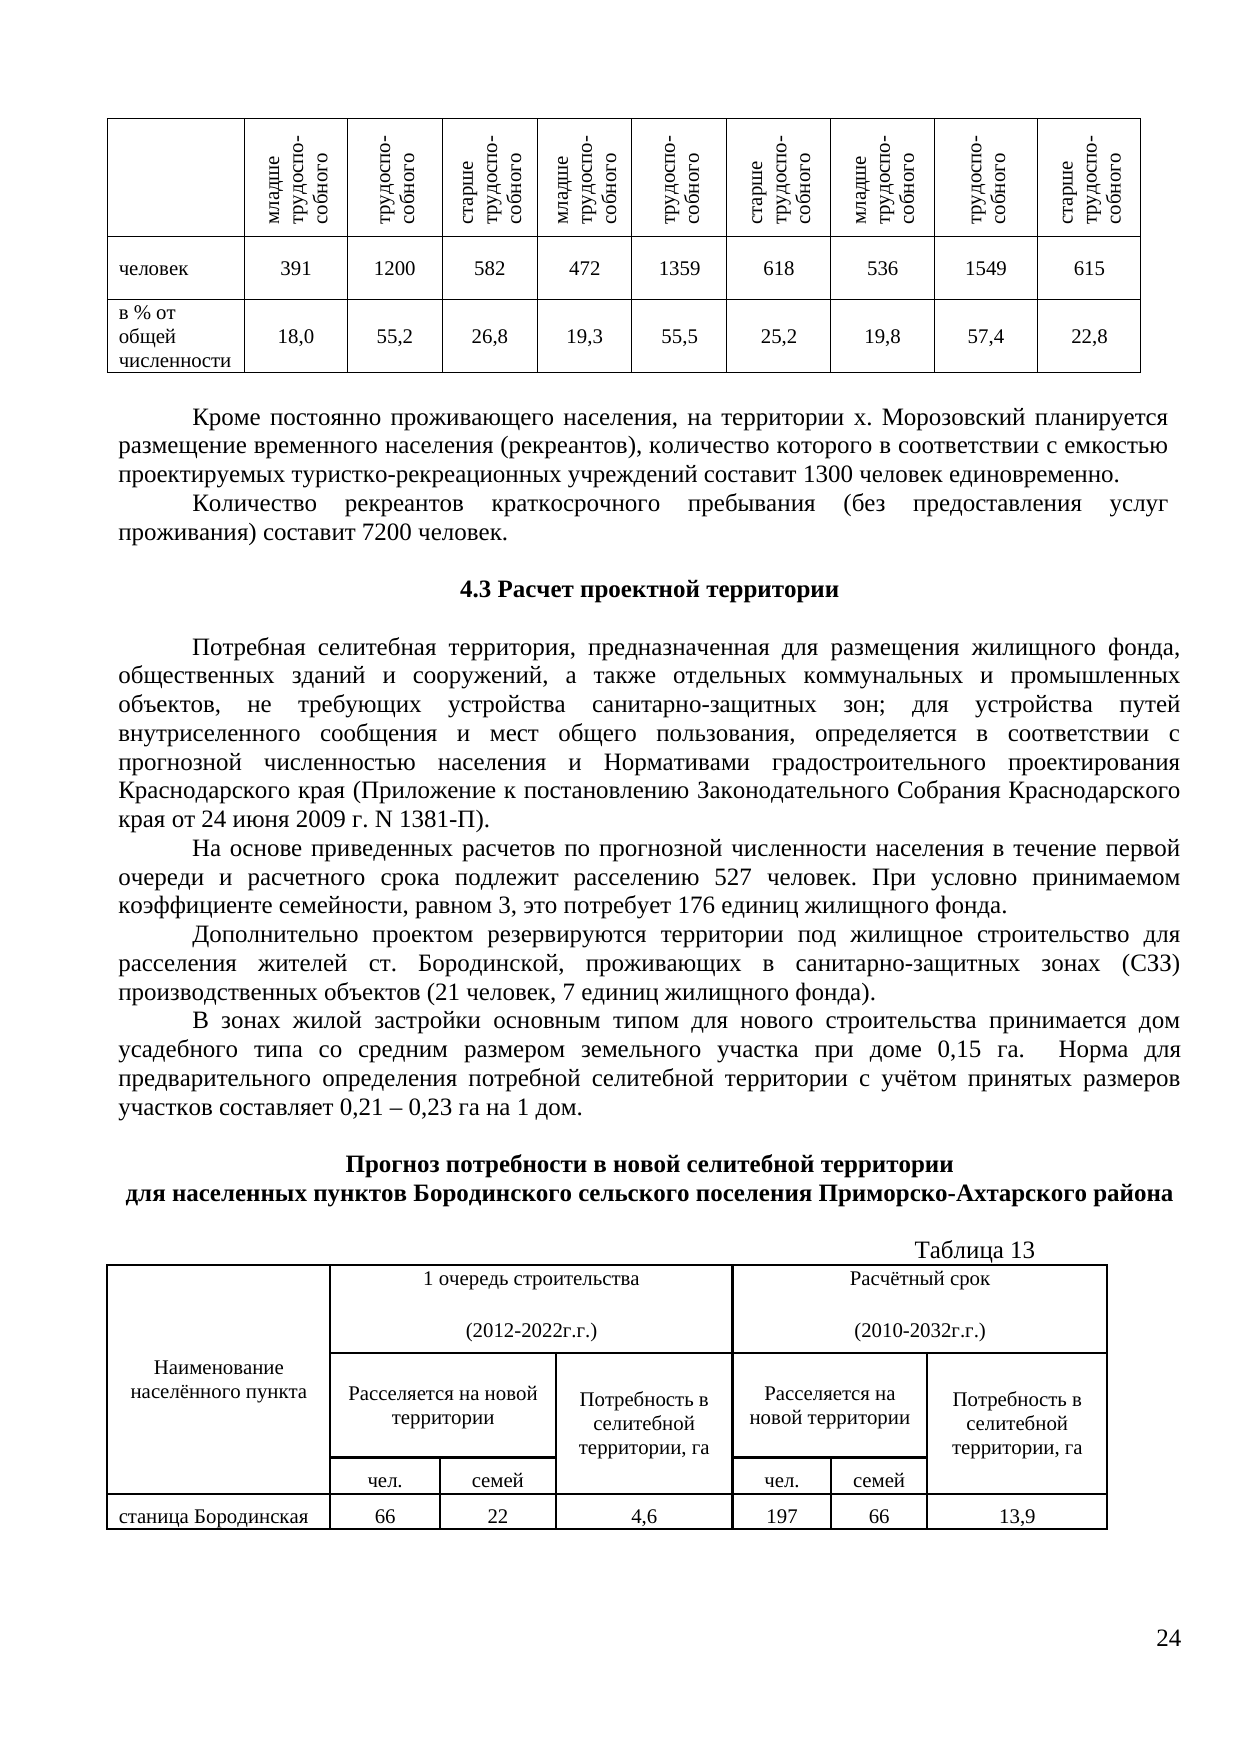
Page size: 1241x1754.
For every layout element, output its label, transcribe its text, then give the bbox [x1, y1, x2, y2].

table_cell семей [832, 1459, 926, 1492]
table_cell 55,5 [632, 300, 726, 372]
table_cell (2010-2032г.г.) [734, 1316, 1106, 1352]
table_cell 25,2 [727, 300, 830, 372]
table_header Наименование населённого пункта [108, 1266, 329, 1492]
text В зонах жилой застройки основным типом для нового строительства принимается дом усадебного типа со средним размером земельного участка при доме 0,15 га. Норма для предварительного определения потребной селитебной территории с учётом принятых размеров участков составляет 0,21 – 0,23 га на 1 дом. [118, 1006, 1181, 1121]
table_cell старше трудоспо-собного [443, 119, 537, 236]
text Дополнительно проектом резервируются территории под жилищное строительство для расселения жителей ст. Бородинской, проживающих в санитарно-защитных зонах (СЗЗ) производственных объектов (21 человек, 7 единиц жилищного фонда). [118, 919, 1181, 1006]
table_cell Потребность в селитебной территории, га [557, 1354, 731, 1492]
table_header 1 очередь строительства [331, 1266, 731, 1316]
table_cell Потребность в селитебной территории, га [928, 1354, 1106, 1492]
table_cell в % от общей численности [108, 300, 244, 372]
table_cell 13,9 [928, 1495, 1106, 1528]
table_cell 1549 [935, 237, 1037, 299]
table_cell младше трудоспо-собного [538, 119, 631, 236]
table_cell 66 [832, 1495, 926, 1528]
text Прогноз потребности в новой селитебной территории [118, 1149, 1181, 1178]
table_cell 582 [443, 237, 537, 299]
table_cell старше трудоспо-собного [1038, 119, 1140, 236]
table_cell 26,8 [443, 300, 537, 372]
table_cell 1359 [632, 237, 726, 299]
table_cell чел. [734, 1459, 830, 1492]
table_cell младше трудоспо-собного [831, 119, 934, 236]
table_cell 19,3 [538, 300, 631, 372]
text Кроме постоянно проживающего населения, на территории х. Морозовский планируется размещение временного населения (рекреантов), количество которого в соответствии с емкостью проектируемых туристко-рекреационных учреждений составит 1300 человек единовременно. [118, 402, 1169, 488]
table_cell станица Бородинская [108, 1495, 329, 1528]
table_cell 57,4 [935, 300, 1037, 372]
table_cell семей [441, 1459, 555, 1492]
table_cell 22,8 [1038, 300, 1140, 372]
table_cell 22 [441, 1495, 555, 1528]
table_cell 55,2 [348, 300, 442, 372]
table_cell Расселяется на новой территории [331, 1354, 555, 1456]
table_cell 615 [1038, 237, 1140, 299]
table_cell 391 [245, 237, 347, 299]
table_cell трудоспо-собного [348, 119, 442, 236]
table_cell Расселяется на новой территории [734, 1354, 926, 1456]
table_cell 18,0 [245, 300, 347, 372]
table_cell чел. [331, 1459, 439, 1492]
table_cell 472 [538, 237, 631, 299]
table_cell 19,8 [831, 300, 934, 372]
text 4.3 Расчет проектной территории [118, 574, 1181, 603]
table_cell 66 [331, 1495, 439, 1528]
text Таблица 13 [118, 1236, 1181, 1264]
list Потребная селитебная территория, предназначенная для размещения жилищного фонда, общественных зданий и сооружений, а также отдельных коммунальных и промышленных объектов, не требующих устройства санитарно-защитных зон; для устройства путей внутриселенного сообщения и мест общего пользования, определяется в соответствии с прогнозной численностью населения и Нормативами градостроительного проектирования Краснодарского края (Приложение к постановлению Законодательного Собрания Краснодарского края от 24 июня 2009 г. N 1381-П). [118, 632, 1181, 833]
table_cell 1200 [348, 237, 442, 299]
table_cell трудоспо-собного [632, 119, 726, 236]
table_cell младше трудоспо-собного [245, 119, 347, 236]
table_header Расчётный срок [734, 1266, 1106, 1316]
table_cell человек [108, 237, 244, 299]
table_cell 197 [734, 1495, 830, 1528]
table_cell 618 [727, 237, 830, 299]
text Количество рекреантов краткосрочного пребывания (без предоставления услуг проживания) составит 7200 человек. [118, 488, 1169, 546]
list На основе приведенных расчетов по прогнозной численности населения в течение первой очереди и расчетного срока подлежит расселению 527 человек. При условно принимаемом коэффициенте семейности, равном 3, это потребует 176 единиц жилищного фонда. [118, 833, 1181, 919]
table_cell 536 [831, 237, 934, 299]
table_cell 4,6 [557, 1495, 731, 1528]
text для населенных пунктов Бородинского сельского поселения Приморско-Ахтарского района [118, 1178, 1181, 1207]
table_cell трудоспо-собного [935, 119, 1037, 236]
table_cell старше трудоспо-собного [727, 119, 830, 236]
table_cell (2012-2022г.г.) [331, 1316, 731, 1352]
